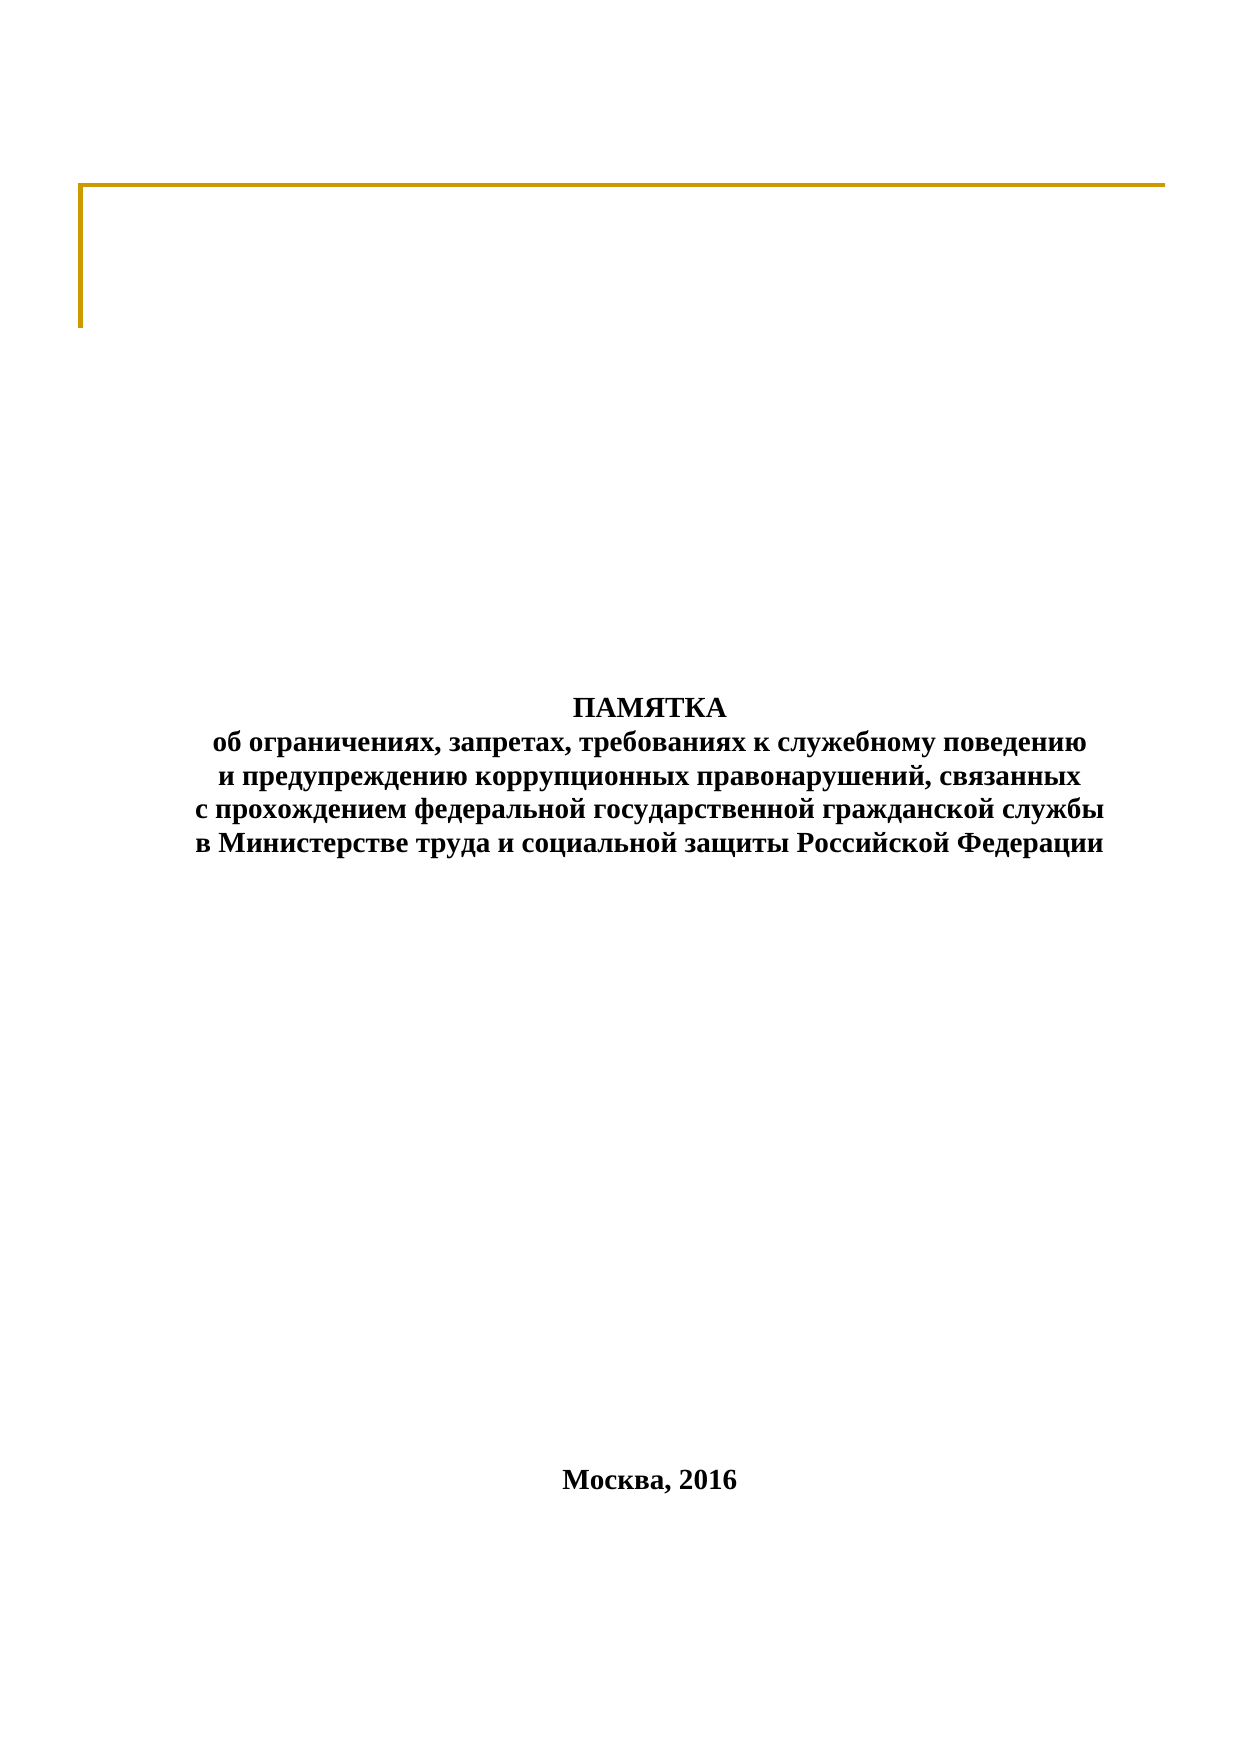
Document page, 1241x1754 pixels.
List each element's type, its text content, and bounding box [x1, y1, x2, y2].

text и предупреждению коррупционных правонарушений, связанных [118, 758, 1181, 791]
text Москва, 2016 [118, 1462, 1181, 1496]
text с прохождением федеральной государственной гражданской службы [118, 791, 1181, 825]
text в Министерстве труда и социальной защиты Российской Федерации [118, 825, 1181, 858]
text об ограничениях, запретах, требованиях к служебному поведению [118, 724, 1181, 758]
text ПАМЯТКА [118, 691, 1181, 724]
